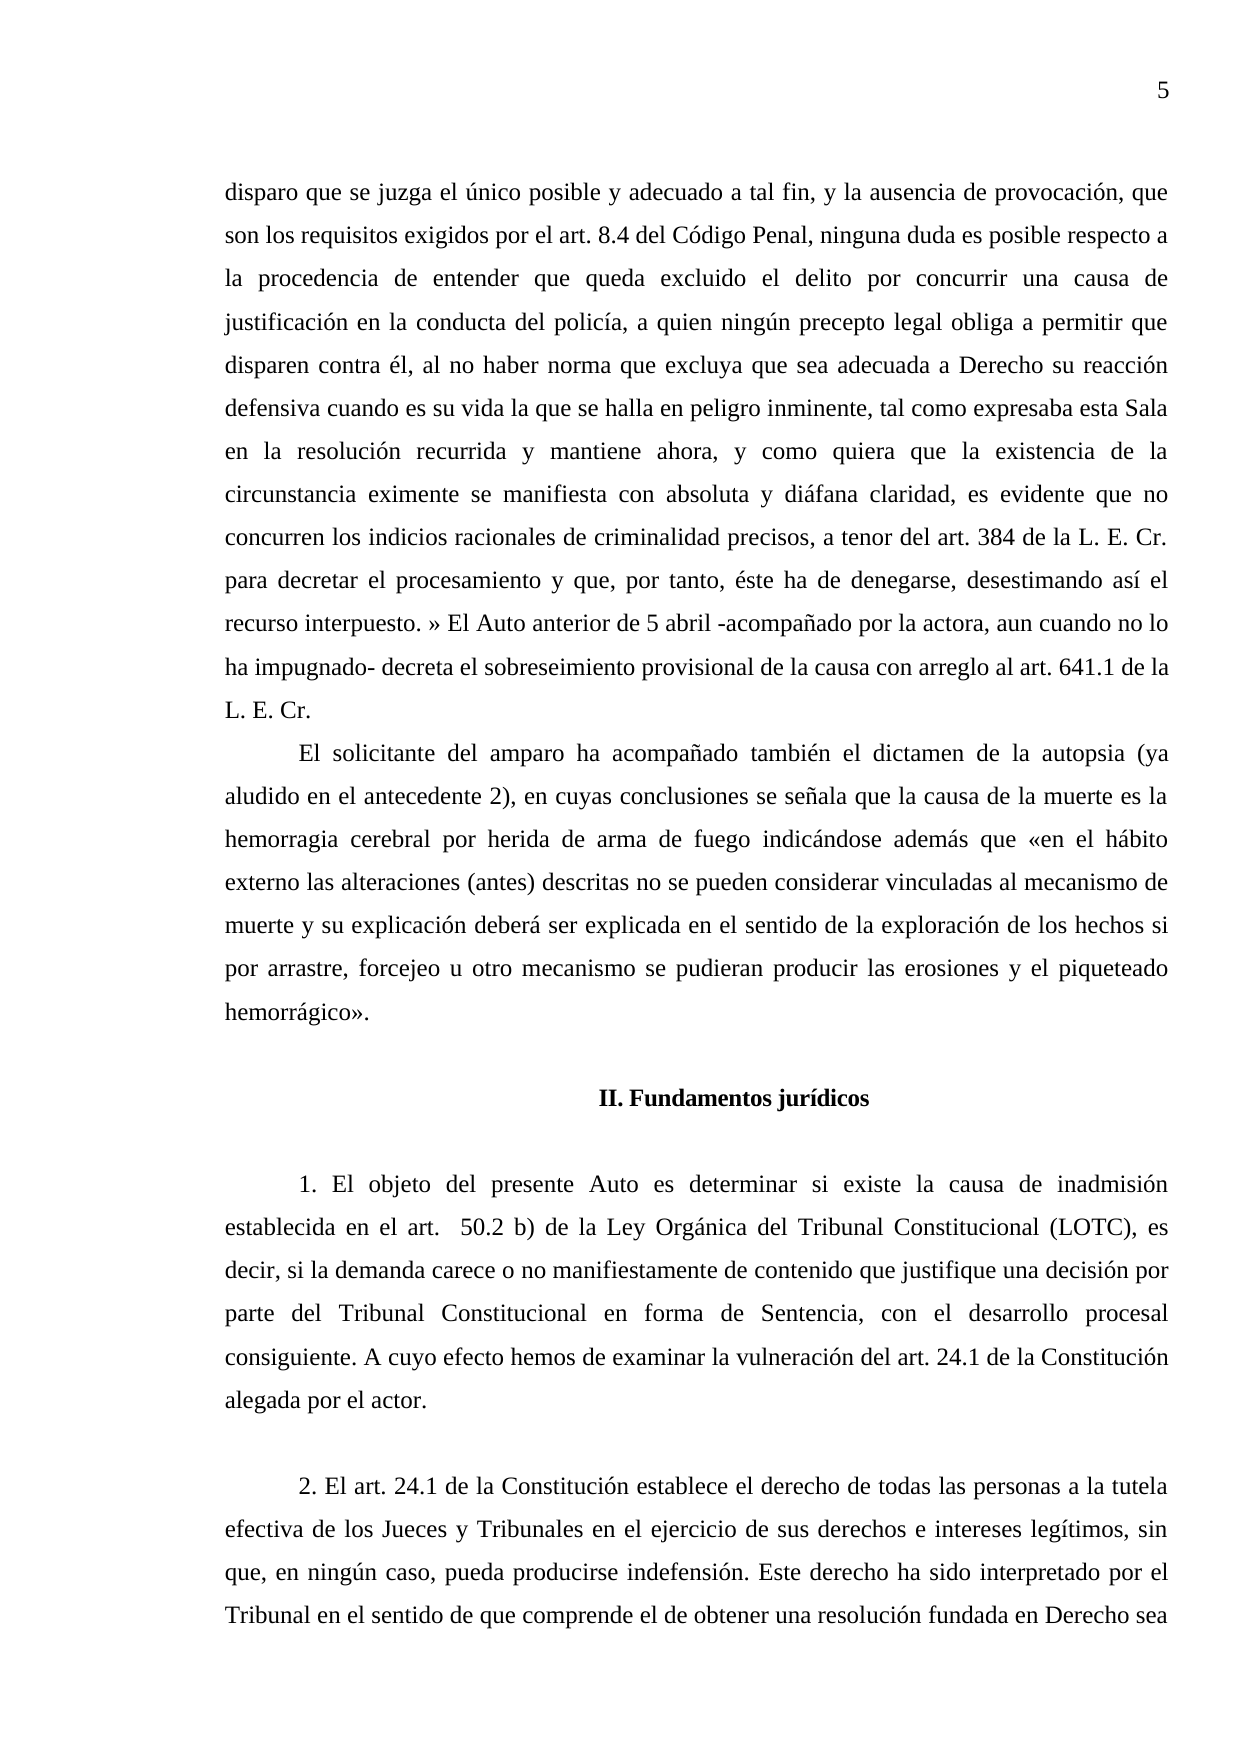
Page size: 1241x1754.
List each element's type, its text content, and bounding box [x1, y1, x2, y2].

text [224, 177, 1169, 723]
text 1. El objeto del presente Auto es determinar si existe la causa de inadmisión establecida en el art. 50.2 b) de la Ley Orgánica del Tribunal Constitucional (LOTC), es decir, si la demanda carece o no manifiestamente de contenido que justifique una decisión por parte del Tribunal Constitucional en forma de Sentencia, con el desarrollo procesal consiguiente. A cuyo efecto hemos de examinar la vulneración del art. 24.1 de la Constitución alegada por el actor. [224, 1169, 1169, 1413]
subtitle II. Fundamentos jurídicos [224, 1083, 1169, 1112]
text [224, 1471, 1169, 1629]
text El solicitante del amparo ha acompañado también el dictamen de la autopsia (ya aludido en el antecedente 2), en cuyas conclusiones se señala que la causa de la muerte es la hemorragia cerebral por herida de arma de fuego indicándose además que «en el hábito externo las alteraciones (antes) descritas no se pueden considerar vinculadas al mecanismo de muerte y su explicación deberá ser explicada en el sentido de la exploración de los hechos si por arrastre, forcejeo u otro mecanismo se pudieran producir las erosiones y el piqueteado hemorrágico». [224, 738, 1169, 1025]
